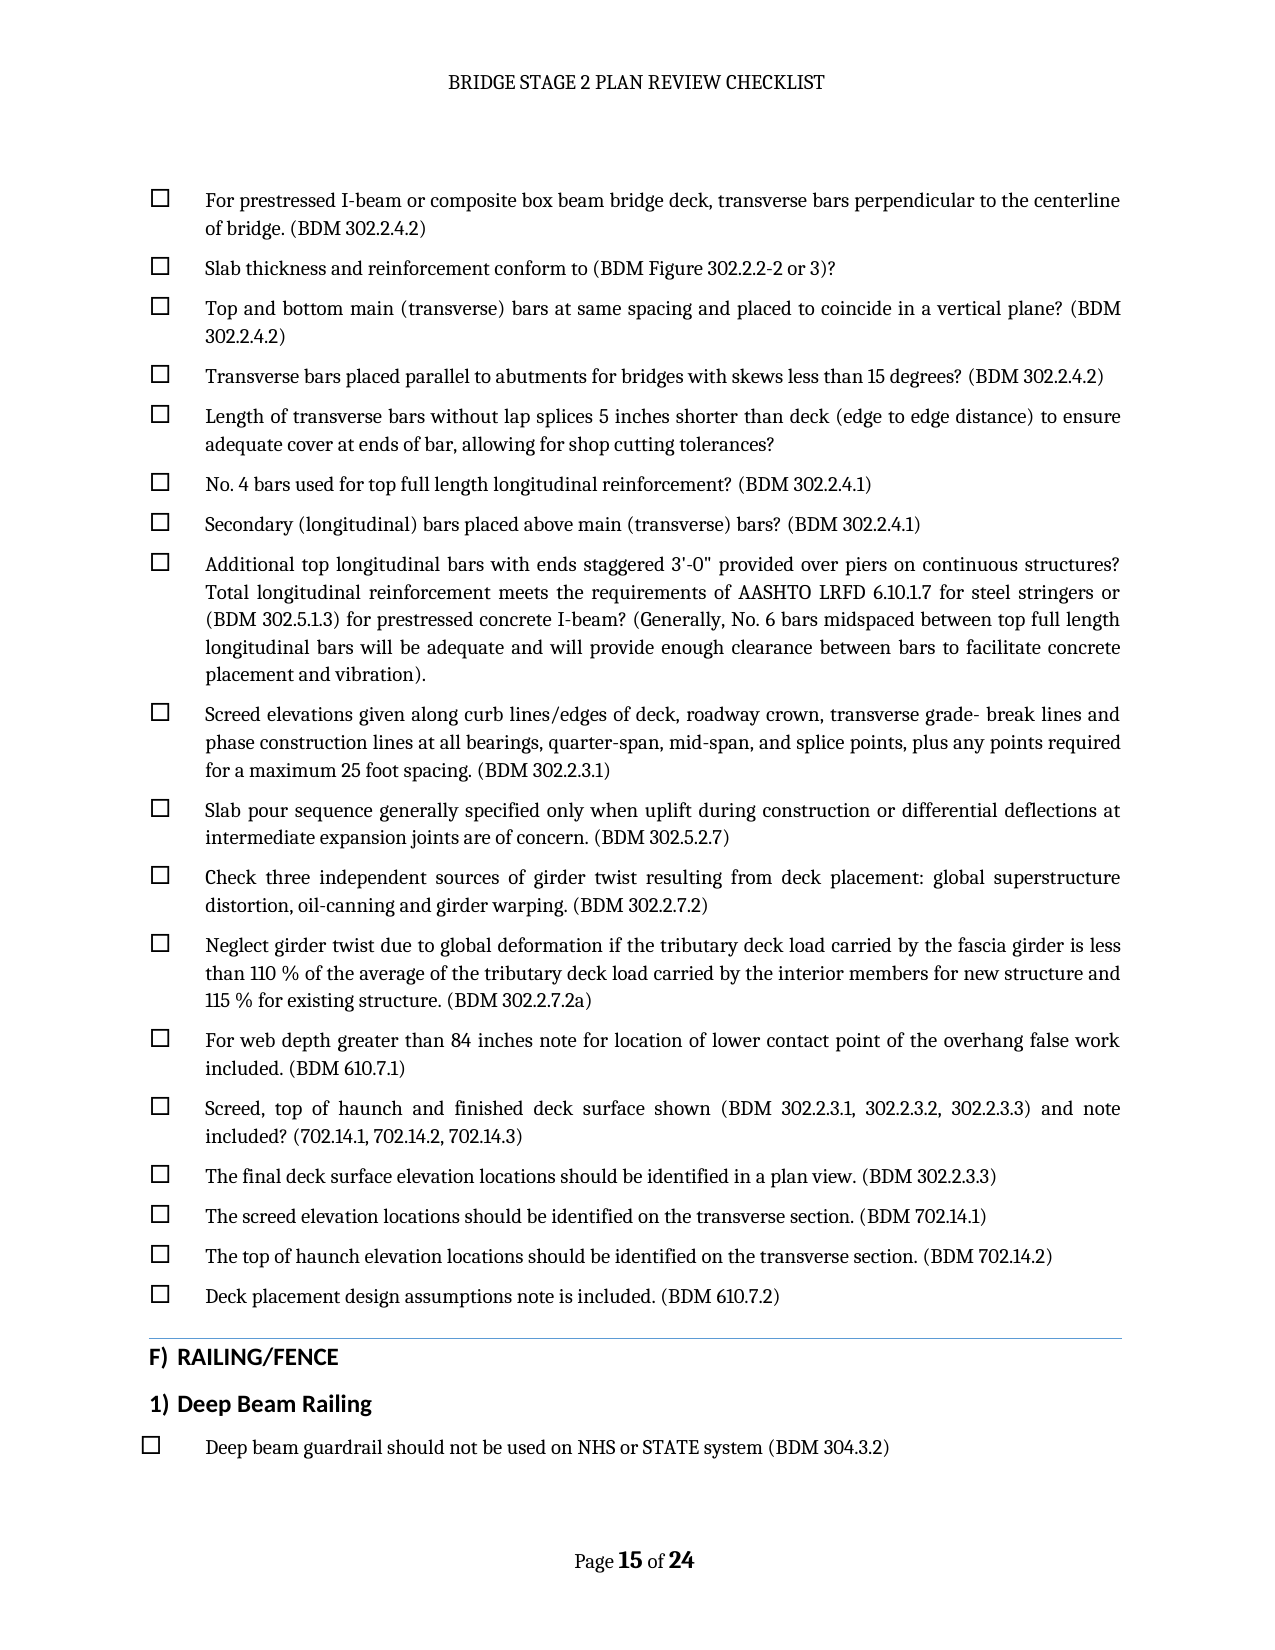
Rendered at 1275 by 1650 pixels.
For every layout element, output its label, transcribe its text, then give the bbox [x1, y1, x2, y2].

list Length of transverse bars without lap splices 5 inches shorter than deck (edge to edge distance) to ensure adequate cover at ends of bar, allowing for shop cutting tolerances? [149, 405, 1122, 456]
list Neglect girder twist due to global deformation if the tributary deck load carried by the fascia girder is less than 110 % of the average of the tributary deck load carried by the interior members for new structure and 115 % for existing structure. (BDM 302.2.7.2a) [149, 934, 1122, 1013]
list Secondary (longitudinal) bars placed above main (transverse) bars? (BDM 302.2.4.1) [149, 513, 1122, 537]
list Transverse bars placed parallel to abutments for bridges with skews less than 15 degrees? (BDM 302.2.4.2) [149, 364, 1122, 389]
list Slab pour sequence generally specified only when uplift during construction or differential deflections at intermediate expansion joints are of concern. (BDM 302.5.2.7) [149, 798, 1122, 850]
list For web depth greater than 84 inches note for location of lower contact point of the overhang false work included. (BDM 610.7.1) [149, 1029, 1122, 1081]
list For prestressed I-beam or composite box beam bridge deck, transverse bars perpendicular to the centerline of bridge. (BDM 302.2.4.2) [149, 189, 1122, 241]
subtitle RAILING/FENCE [149, 1339, 1122, 1371]
list The screed elevation locations should be identified on the transverse section. (BDM 702.14.1) [149, 1204, 1122, 1229]
list No. 4 bars used for top full length longitudinal reinforcement? (BDM 302.2.4.1) [149, 472, 1122, 497]
list Deep beam guardrail should not be used on NHS or STATE system (BDM 304.3.2) [139, 1436, 1122, 1460]
list Deck placement design assumptions note is included. (BDM 610.7.2) [149, 1285, 1122, 1309]
list Check three independent sources of girder twist resulting from deck placement: global superstructure distortion, oil-canning and girder warping. (BDM 302.2.7.2) [149, 866, 1122, 918]
list Screed, top of haunch and finished deck surface shown (BDM 302.2.3.1, 302.2.3.2, 302.2.3.3) and note included? (702.14.1, 702.14.2, 702.14.3) [149, 1097, 1122, 1148]
subtitle Deep Beam Railing [149, 1388, 1122, 1419]
list The top of haunch elevation locations should be identified on the transverse section. (BDM 702.14.2) [149, 1245, 1122, 1269]
list Screed elevations given along curb lines/edges of deck, roadway crown, transverse grade- break lines and phase construction lines at all bearings, quarter-span, mid-span, and splice points, plus any points required for a maximum 25 foot spacing. (BDM 302.2.3.1) [149, 703, 1122, 782]
list Additional top longitudinal bars with ends staggered 3'-0" provided over piers on continuous structures? Total longitudinal reinforcement meets the requirements of AASHTO LRFD 6.10.1.7 for steel stringers or (BDM 302.5.1.3) for prestressed concrete I-beam? (Generally, No. 6 bars midspaced between top full length longitudinal bars will be adequate and will provide enough clearance between bars to facilitate concrete placement and vibration). [149, 553, 1122, 687]
list The final deck surface elevation locations should be identified in a plan view. (BDM 302.2.3.3) [149, 1164, 1122, 1188]
list Slab thickness and reinforcement conform to (BDM Figure 302.2.2-2 or 3)? [149, 257, 1122, 281]
list Top and bottom main (transverse) bars at same spacing and placed to coincide in a vertical plane? (BDM 302.2.4.2) [149, 297, 1122, 348]
